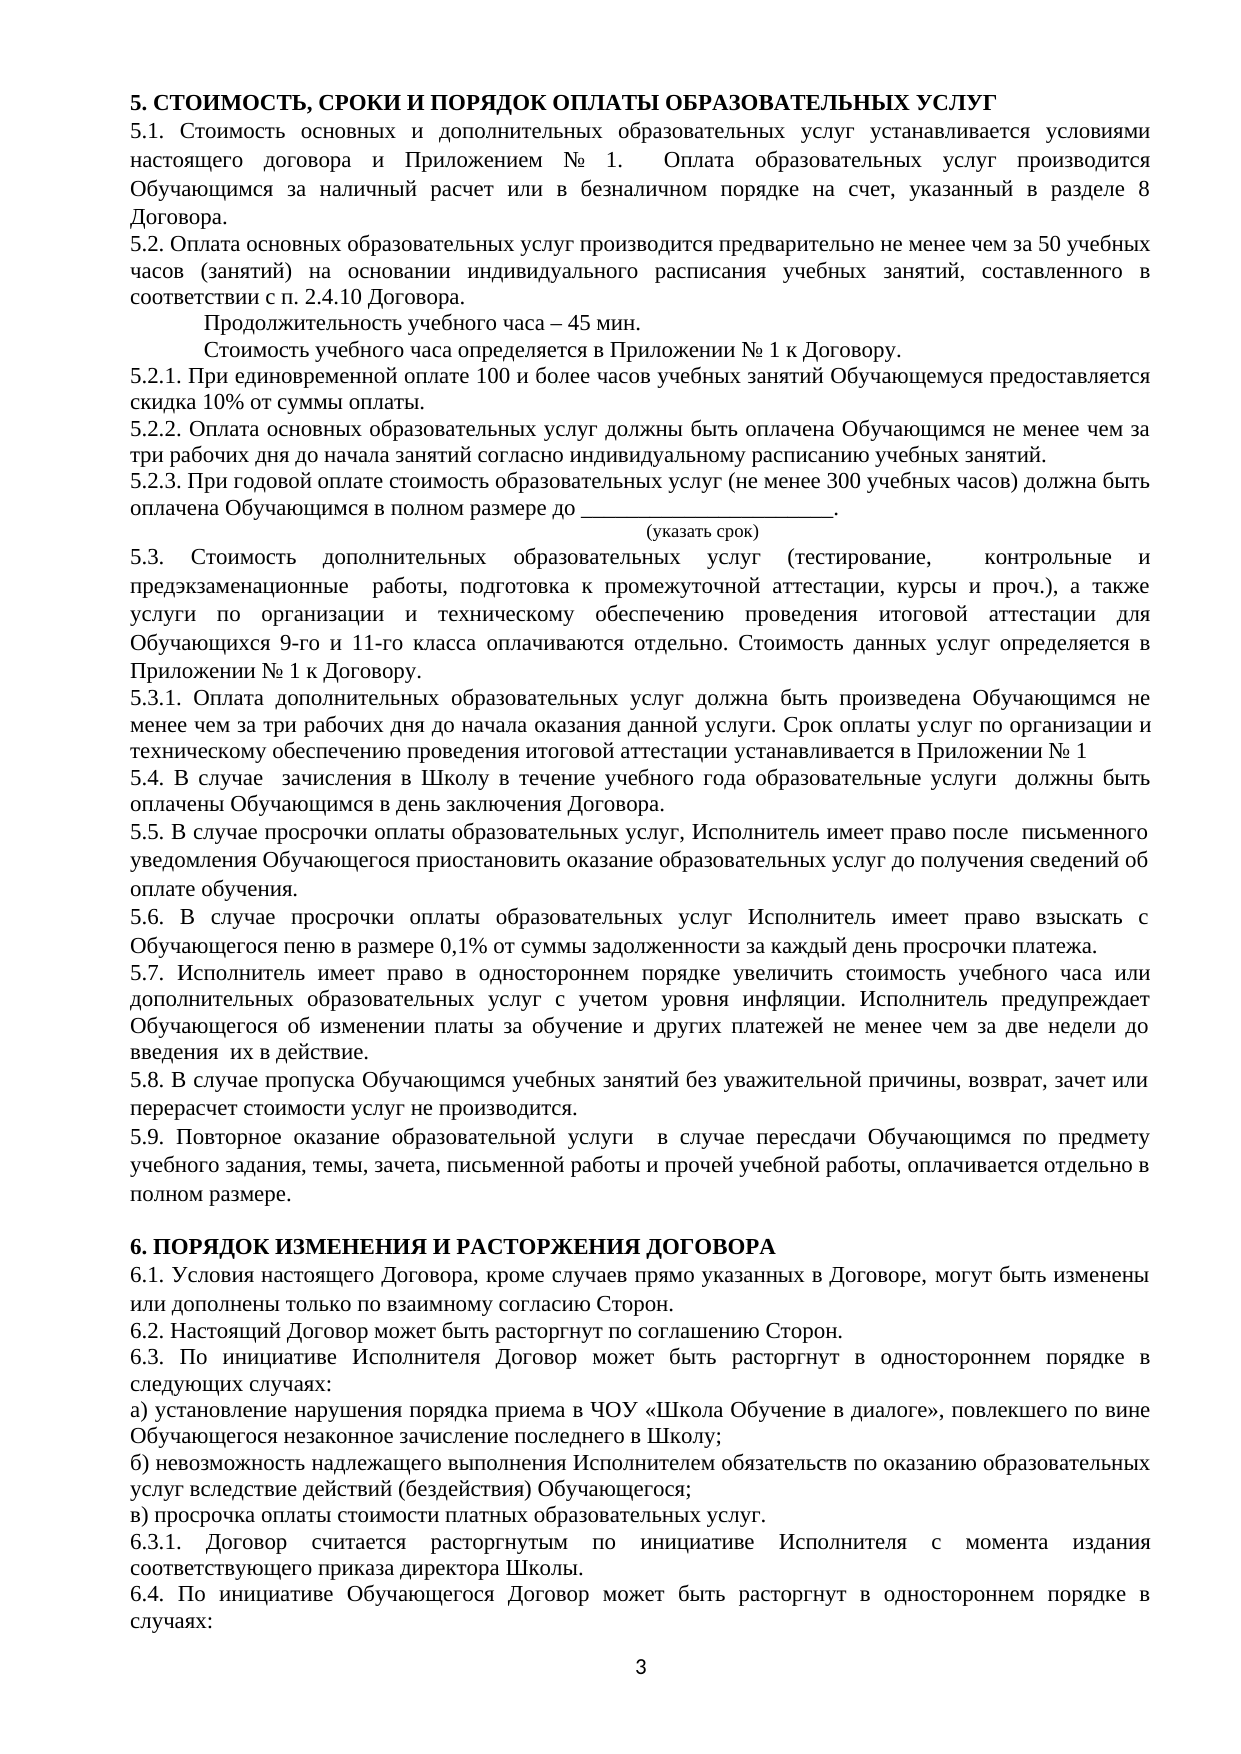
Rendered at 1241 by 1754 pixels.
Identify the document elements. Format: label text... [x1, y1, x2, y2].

text 5.2.2. Оплата основных образовательных услуг должны быть оплачена Обучающимся не менее чем за три рабочих дня до начала занятий согласно индивидуальному расписанию учебных занятий. [130, 415, 1152, 467]
text 6.1. Условия настоящего Договора, кроме случаев прямо указанных в Договоре, могут быть изменены или дополнены только по взаимному согласию Сторон. [130, 1260, 1150, 1317]
subtitle 5. СТОИМОСТЬ, СРОКИ И ПОРЯДОК ОПЛАТЫ ОБРАЗОВАТЕЛЬНЫХ УСЛУГ [130, 88, 1152, 116]
text а) установление нарушения порядка приема в ЧОУ «Школа Обучение в диалоге», повлекшего по вине Обучающегося незаконное зачисление последнего в Школу; [130, 1396, 1152, 1449]
text 5.3.1. Оплата дополнительных образовательных услуг должна быть произведена Обучающимся не менее чем за три рабочих дня до начала оказания данной услуги. Срок оплаты услуг по организации и техническому обеспечению проведения итоговой аттестации устанавливается в Приложении № 1 [130, 684, 1152, 763]
text (указать срок) [130, 520, 1152, 542]
text 6.3.1. Договор считается расторгнутым по инициативе Исполнителя с момента издания соответствующего приказа директора Школы. [130, 1528, 1152, 1580]
text 5.9. Повторное оказание образовательной услуги в случае пересдачи Обучающимся по предмету учебного задания, темы, зачета, письменной работы и прочей учебной работы, оплачивается отдельно в полном размере. [130, 1121, 1152, 1207]
text 5.5. В случае просрочки оплаты образовательных услуг, Исполнитель имеет право после письменного уведомления Обучающегося приостановить оказание образовательных услуг до получения сведений об оплате обучения. [130, 816, 1150, 902]
text 5.6. В случае просрочки оплаты образовательных услуг Исполнитель имеет право взыскать с Обучающегося пеню в размере 0,1% от суммы задолженности за каждый день просрочки платежа. [130, 902, 1150, 959]
text 5.8. В случае пропуска Обучающимся учебных занятий без уважительной причины, возврат, зачет или перерасчет стоимости услуг не производится. [130, 1064, 1150, 1121]
text 6.4. По инициативе Обучающегося Договор может быть расторгнут в одностороннем порядке в случаях: [130, 1580, 1152, 1633]
text 6. ПОРЯДОК ИЗМЕНЕНИЯ И РАСТОРЖЕНИЯ ДОГОВОРА [130, 1233, 1152, 1260]
text Стоимость учебного часа определяется в Приложении № 1 к Договору. [130, 336, 1152, 362]
text 5.2.1. При единовременной оплате 100 и более часов учебных занятий Обучающемуся предоставляется скидка 10% от суммы оплаты. [130, 362, 1152, 415]
text б) невозможность надлежащего выполнения Исполнителем обязательств по оказанию образовательных услуг вследствие действий (бездействия) Обучающегося; [130, 1449, 1152, 1501]
text 6.2. Настоящий Договор может быть расторгнут по соглашению Сторон. [130, 1317, 1152, 1343]
text 6.3. По инициативе Исполнителя Договор может быть расторгнут в одностороннем порядке в следующих случаях: [130, 1343, 1152, 1396]
text 5.2.3. При годовой оплате стоимость образовательных услуг (не менее 300 учебных часов) должна быть оплачена Обучающимся в полном размере до ______________________. [130, 467, 1152, 520]
text 5.3. Стоимость дополнительных образовательных услуг (тестирование, контрольные и предэкзаменационные работы, подготовка к промежуточной аттестации, курсы и проч.), а также услуги по организации и техническому обеспечению проведения итоговой аттестации для Обучающихся 9-го и 11-го класса оплачиваются отдельно. Стоимость данных услуг определяется в Приложении № 1 к Договору. [130, 542, 1152, 684]
text 5.4. В случае зачисления в Школу в течение учебного года образовательные услуги должны быть оплачены Обучающимся в день заключения Договора. [130, 763, 1152, 816]
text в) просрочка оплаты стоимости платных образовательных услуг. [130, 1501, 1152, 1528]
text Продолжительность учебного часа – 45 мин. [130, 309, 1152, 336]
text 5.2. Оплата основных образовательных услуг производится предварительно не менее чем за 50 учебных часов (занятий) на основании индивидуального расписания учебных занятий, составленного в соответствии с п. 2.4.10 Договора. [130, 230, 1152, 309]
text 5.7. Исполнитель имеет право в одностороннем порядке увеличить стоимость учебного часа или дополнительных образовательных услуг с учетом уровня инфляции. Исполнитель предупреждает Обучающегося об изменении платы за обучение и других платежей не менее чем за две недели до введения их в действие. [130, 959, 1152, 1064]
text 5.1. Стоимость основных и дополнительных образовательных услуг устанавливается условиями настоящего договора и Приложением № 1. Оплата образовательных услуг производится Обучающимся за наличный расчет или в безналичном порядке на счет, указанный в разделе 8 Договора. [130, 116, 1152, 230]
